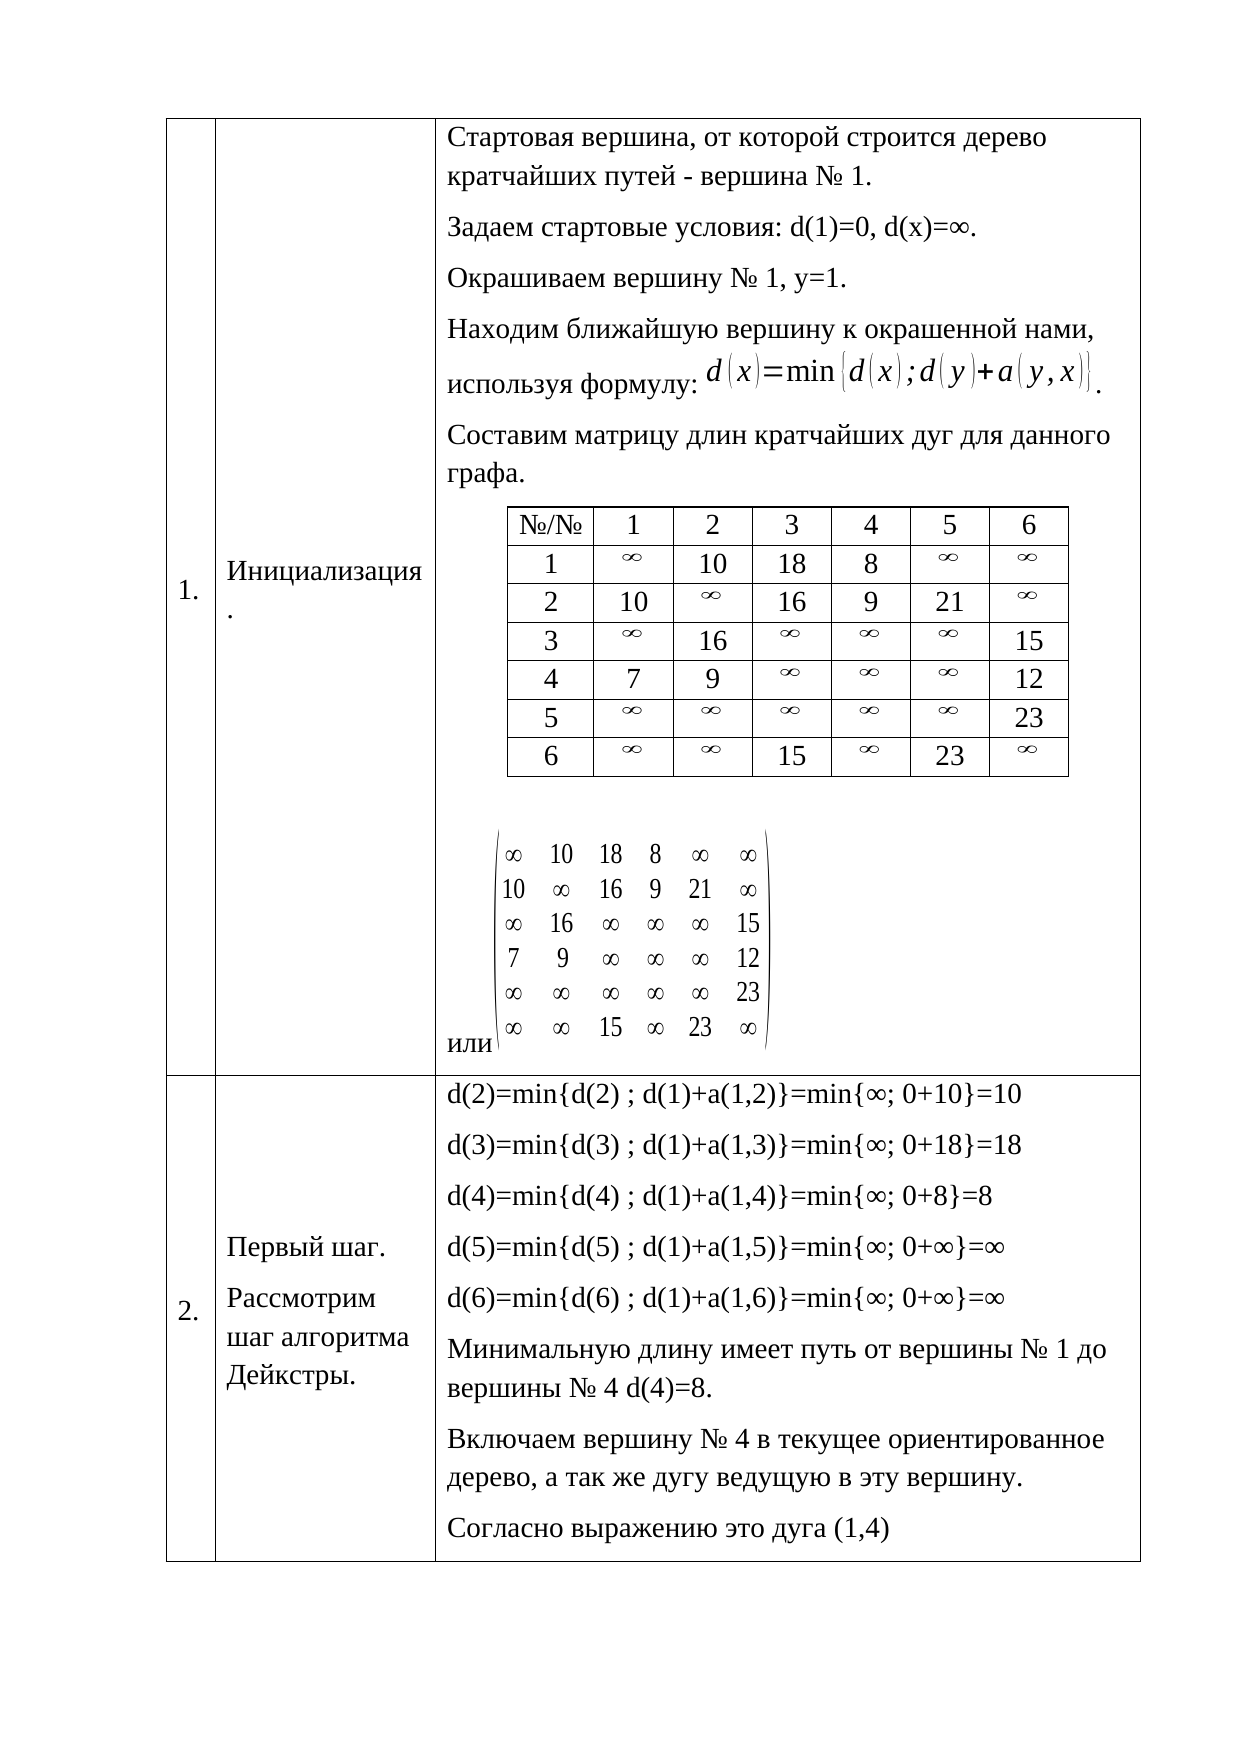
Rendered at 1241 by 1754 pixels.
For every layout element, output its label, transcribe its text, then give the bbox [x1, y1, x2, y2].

table_cell 1. [167, 119, 215, 1075]
table_cell Первый шаг. Рассмотрим шаг алгоритма Дейкстры. [216, 1076, 435, 1561]
table_cell d(2)=min{d(2) ; d(1)+a(1,2)}=min{∞; 0+10}=10 d(3)=min{d(3) ; d(1)+a(1,3)}=min{∞; 0+18}=18 d(4)=min{d(4) ; d(1)+a(1,4)}=min{∞; 0+8}=8 d(5)=min{d(5) ; d(1)+a(1,5)}=min{∞; 0+∞}=∞ d(6)=min{d(6) ; d(1)+a(1,6)}=min{∞; 0+∞}=∞ Минимальную длину имеет путь от вершины № 1 до вершины № 4 d(4)=8. Включаем вершину № 4 в текущее ориентированноe дерево, а так же дугу ведущую в эту вершину. Согласно выражению это дуга (1,4) [436, 1076, 1140, 1561]
table_cell 2. [167, 1076, 215, 1561]
table_cell Инициализация. [216, 119, 435, 1075]
table_cell Cтартовая вершина, от которой строится дерево кратчайших путей - вершина № 1. Задаем стартовые условия: d(1)=0, d(x)=∞. Окрашиваем вершину № 1, y=1. Находим ближайшую вершину к окрашенной нами, используя формулу: . Составим матрицу длин кратчайших дуг для данного графа. или [436, 119, 1140, 1075]
